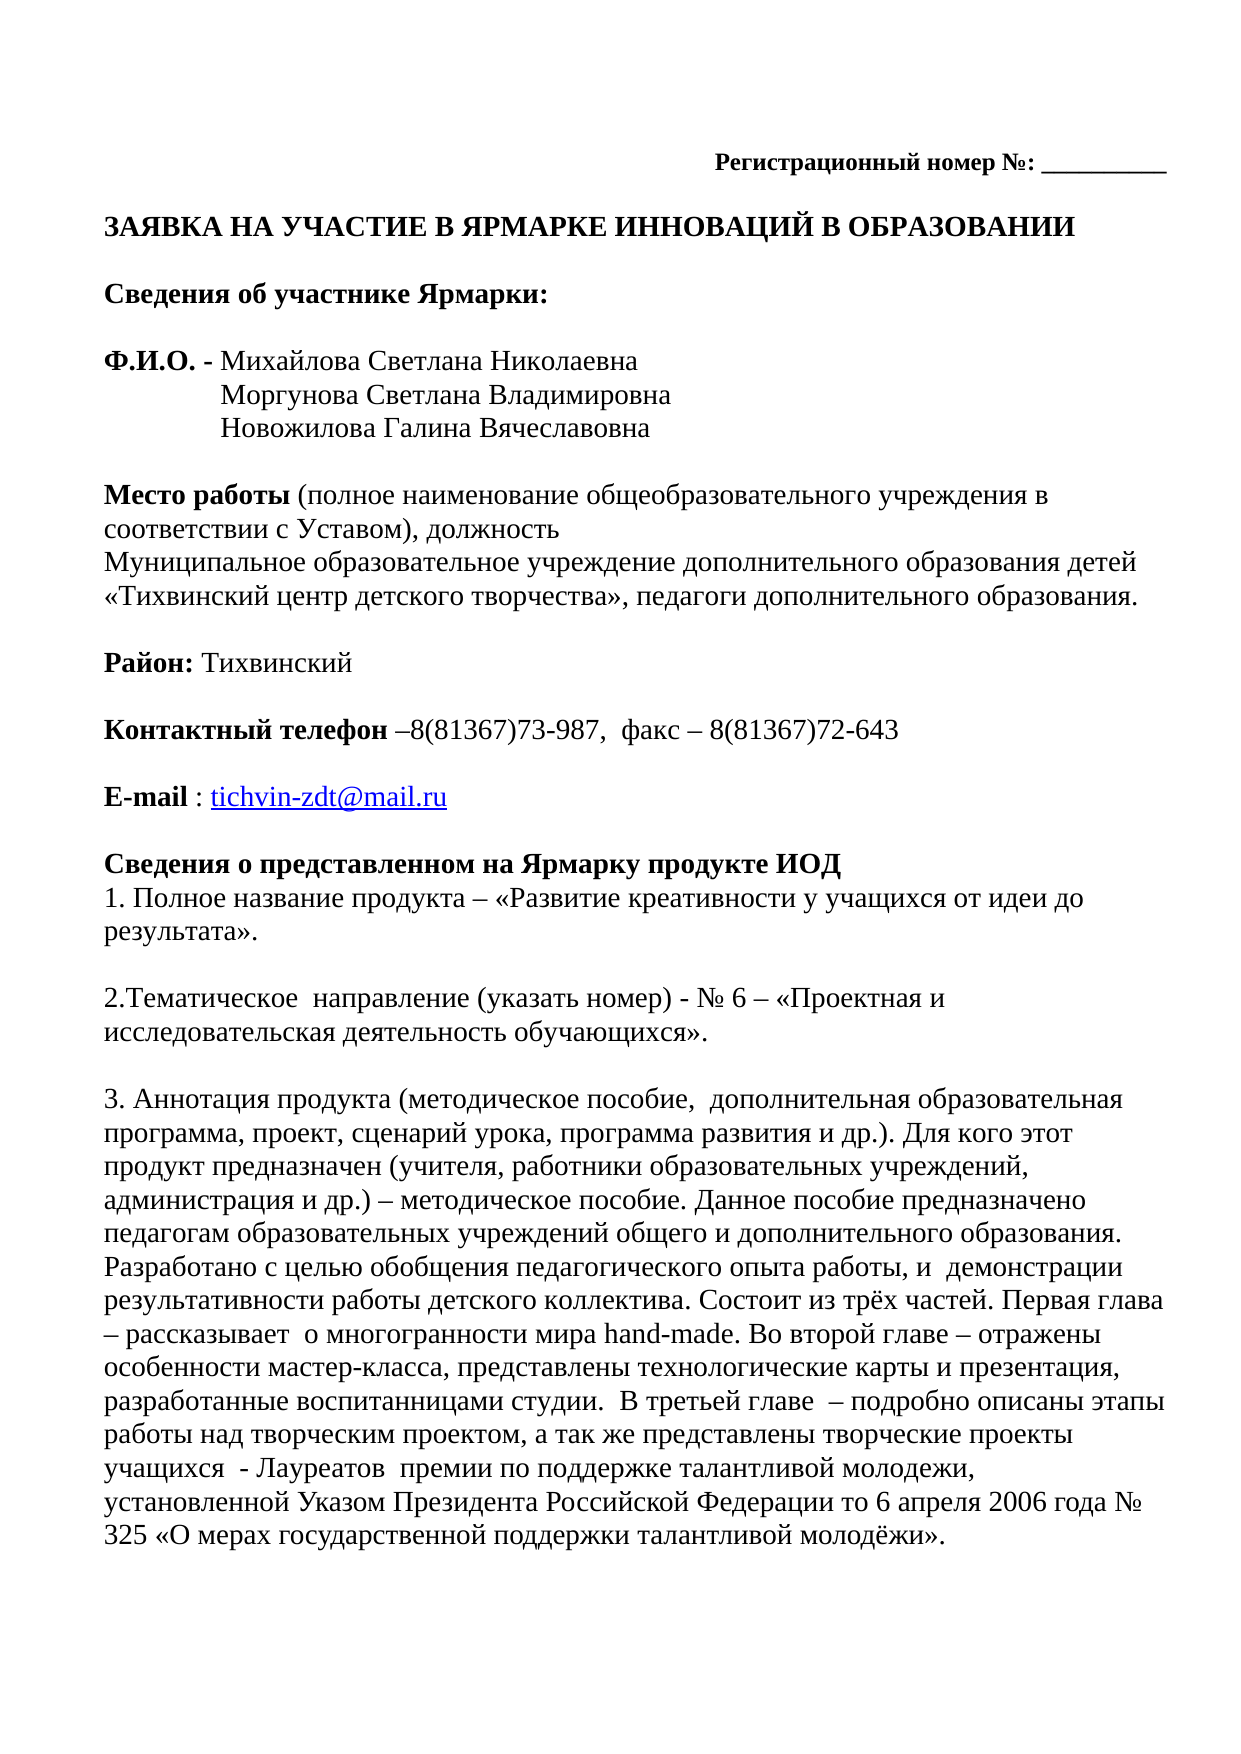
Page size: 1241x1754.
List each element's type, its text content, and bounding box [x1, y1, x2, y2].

title Новожилова Галина Вячеславовна [103, 410, 1167, 444]
title Регистрационный номер №: __________ [103, 147, 1167, 176]
title 2.Тематическое направление (указать номер) - № 6 – «Проектная и исследовательская деятельность обучающихся». [103, 981, 1167, 1048]
title E-mail : tichvin-zdt@mail.ru [103, 779, 1167, 813]
title Ф.И.О. - Михайлова Светлана Николаевна [103, 343, 1167, 377]
title Муниципальное образовательное учреждение дополнительного образования детей «Тихвинский центр детского творчества», педагоги дополнительного образования. [103, 544, 1167, 612]
title Место работы (полное наименование общеобразовательного учреждения в соответствии с Уставом), должность [103, 477, 1167, 544]
title Район: Тихвинский [103, 645, 1167, 679]
title Сведения об участнике Ярмарки: [103, 276, 1167, 310]
title ЗАЯВКА НА УЧАСТИЕ В ЯРМАРКЕ ИННОВАЦИЙ В ОБРАЗОВАНИИ [103, 209, 1167, 243]
title 3. Аннотация продукта (методическое пособие, дополнительная образовательная программа, проект, сценарий урока, программа развития и др.). Для кого этот продукт предназначен (учителя, работники образовательных учреждений, администрация и др.) – методическое пособие. Данное пособие предназначено педагогам образовательных учреждений общего и дополнительного образования. Разработано с целью обобщения педагогического опыта работы, и демонстрации результативности работы детского коллектива. Состоит из трёх частей. Первая глава – рассказывает о многогранности мира hand-made. Во второй главе – отражены особенности мастер-класса, представлены технологические карты и презентация, разработанные воспитанницами студии. В третьей главе – подробно описаны этапы работы над творческим проектом, а так же представлены творческие проекты учащихся - Лауреатов премии по поддержке талантливой молодежи, установленной Указом Президента Российской Федерации то 6 апреля 2006 года № 325 «О мерах государственной поддержки талантливой молодёжи». [103, 1081, 1167, 1551]
title Сведения о представленном на Ярмарку продукте ИОД [103, 846, 1167, 880]
title Моргунова Светлана Владимировна [103, 377, 1167, 410]
title 1. Полное название продукта – «Развитие креативности у учащихся от идеи до результата». [103, 880, 1167, 947]
title Контактный телефон –8(81367)73-987, факс – 8(81367)72-643 [103, 712, 1167, 746]
